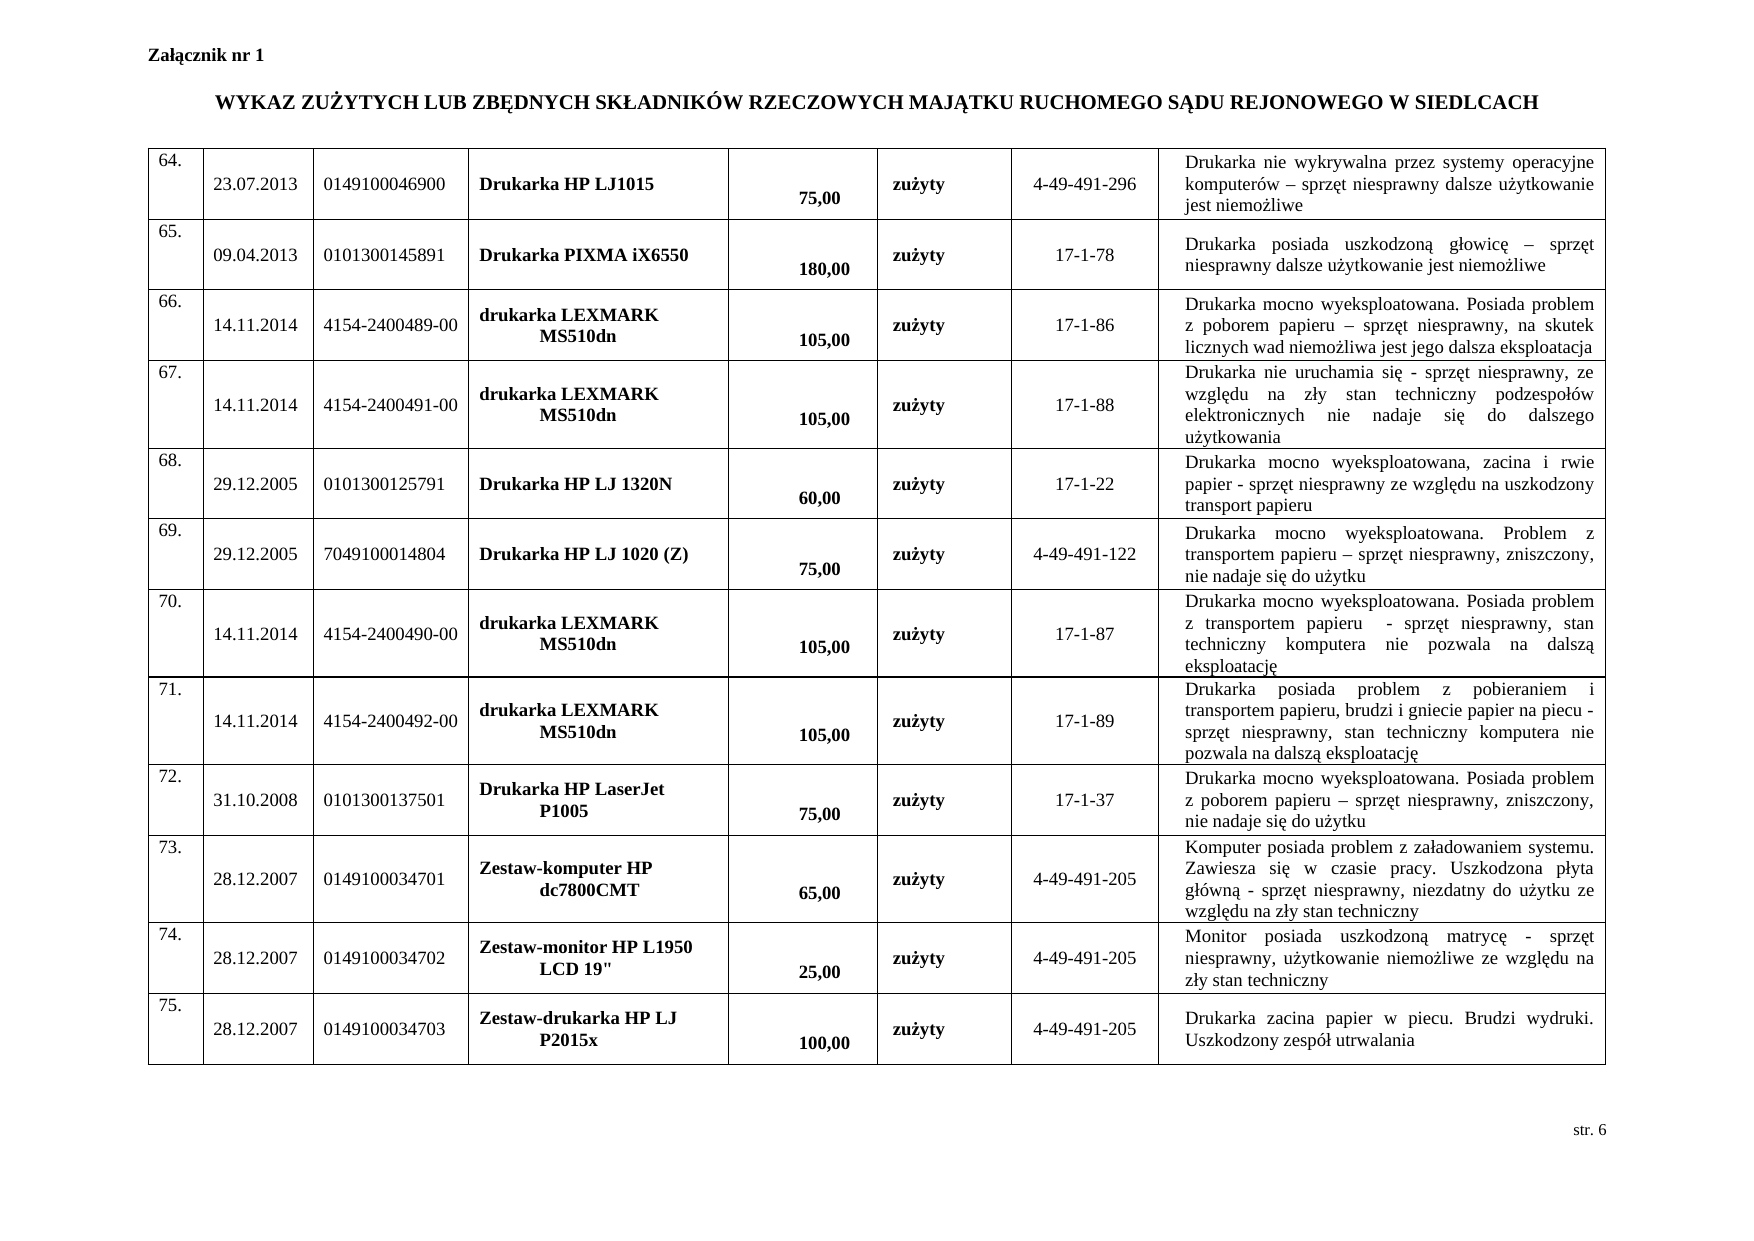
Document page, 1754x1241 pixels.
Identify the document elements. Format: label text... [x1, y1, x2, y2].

table_cell drukarka LEXMARK MS510dn [469, 678, 728, 764]
table_cell zużyty [878, 836, 1011, 922]
table_cell 7049100014804 [314, 519, 468, 589]
table_cell [149, 519, 203, 589]
table_cell Drukarka nie uruchamia się - sprzęt niesprawny, ze względu na zły stan techniczny podzespołów elektronicznych nie nadaje się do dalszego użytkowania [1159, 361, 1605, 447]
table_cell 4-49-491-122 [1012, 519, 1158, 589]
table_cell [149, 149, 203, 218]
table_cell Drukarka HP LJ1015 [469, 149, 728, 218]
table_cell [149, 765, 203, 834]
table_cell 75,00 [729, 765, 877, 834]
table_cell [149, 590, 203, 676]
table_cell zużyty [878, 449, 1011, 518]
table_cell 28.12.2007 [204, 994, 313, 1063]
table_cell 0101300145891 [314, 220, 468, 289]
table_cell Drukarka HP LaserJet P1005 [469, 765, 728, 834]
table_cell Drukarka posiada uszkodzoną głowicę – sprzęt niesprawny dalsze użytkowanie jest niemożliwe [1159, 220, 1605, 289]
table_cell 105,00 [729, 590, 877, 676]
table_cell drukarka LEXMARK MS510dn [469, 290, 728, 360]
table_cell 0149100034701 [314, 836, 468, 922]
table_cell 23.07.2013 [204, 149, 313, 218]
table_cell 105,00 [729, 678, 877, 764]
table_cell [149, 678, 203, 764]
table_cell 100,00 [729, 994, 877, 1063]
table_cell 4154-2400492-00 [314, 678, 468, 764]
table_cell Drukarka nie wykrywalna przez systemy operacyjne komputerów – sprzęt niesprawny dalsze użytkowanie jest niemożliwe [1159, 149, 1605, 218]
table_cell zużyty [878, 290, 1011, 360]
table_cell 75,00 [729, 519, 877, 589]
table_cell Monitor posiada uszkodzoną matrycę - sprzęt niesprawny, użytkowanie niemożliwe ze względu na zły stan techniczny [1159, 923, 1605, 993]
table_cell 17-1-87 [1012, 590, 1158, 676]
table_cell Drukarka HP LJ 1020 (Z) [469, 519, 728, 589]
table_cell [149, 449, 203, 518]
table_cell zużyty [878, 519, 1011, 589]
table_cell zużyty [878, 590, 1011, 676]
table_cell 28.12.2007 [204, 836, 313, 922]
table_cell Zestaw-komputer HP dc7800CMT [469, 836, 728, 922]
table_cell Drukarka HP LJ 1320N [469, 449, 728, 518]
table_cell 31.10.2008 [204, 765, 313, 834]
table_cell 60,00 [729, 449, 877, 518]
table_cell 0149100034703 [314, 994, 468, 1063]
table_cell 29.12.2005 [204, 449, 313, 518]
table_cell zużyty [878, 994, 1011, 1063]
table_cell 0101300125791 [314, 449, 468, 518]
table_cell 0101300137501 [314, 765, 468, 834]
table_cell 17-1-89 [1012, 678, 1158, 764]
table_cell Drukarka zacina papier w piecu. Brudzi wydruki. Uszkodzony zespół utrwalania [1159, 994, 1605, 1063]
table_cell zużyty [878, 361, 1011, 447]
table_cell 14.11.2014 [204, 361, 313, 447]
table_cell 09.04.2013 [204, 220, 313, 289]
table_cell 14.11.2014 [204, 678, 313, 764]
table_cell zużyty [878, 149, 1011, 218]
table_cell drukarka LEXMARK MS510dn [469, 590, 728, 676]
table_cell Drukarka mocno wyeksploatowana. Posiada problem z poborem papieru – sprzęt niesprawny, na skutek licznych wad niemożliwa jest jego dalsza eksploatacja [1159, 290, 1605, 360]
table_cell 17-1-37 [1012, 765, 1158, 834]
table_cell 4-49-491-205 [1012, 994, 1158, 1063]
table_cell 0149100034702 [314, 923, 468, 993]
table_cell zużyty [878, 220, 1011, 289]
table_cell 14.11.2014 [204, 590, 313, 676]
table_cell Drukarka mocno wyeksploatowana, zacina i rwie papier - sprzęt niesprawny ze względu na uszkodzony transport papieru [1159, 449, 1605, 518]
table_cell 4-49-491-205 [1012, 836, 1158, 922]
table_cell [149, 923, 203, 993]
table_cell 4-49-491-205 [1012, 923, 1158, 993]
table_cell Zestaw-monitor HP L1950 LCD 19" [469, 923, 728, 993]
table_cell 4-49-491-296 [1012, 149, 1158, 218]
table_cell 4154-2400491-00 [314, 361, 468, 447]
table_cell zużyty [878, 678, 1011, 764]
table_cell 29.12.2005 [204, 519, 313, 589]
table_cell drukarka LEXMARK MS510dn [469, 361, 728, 447]
table_cell Komputer posiada problem z załadowaniem systemu. Zawiesza się w czasie pracy. Uszkodzona płyta główną - sprzęt niesprawny, niezdatny do użytku ze względu na zły stan techniczny [1159, 836, 1605, 922]
table_cell 17-1-88 [1012, 361, 1158, 447]
table_cell 105,00 [729, 361, 877, 447]
table_cell 17-1-86 [1012, 290, 1158, 360]
table_cell 65,00 [729, 836, 877, 922]
table_cell Drukarka mocno wyeksploatowana. Posiada problem z transportem papieru - sprzęt niesprawny, stan techniczny komputera nie pozwala na dalszą eksploatację [1159, 590, 1605, 676]
table_cell 180,00 [729, 220, 877, 289]
table_cell 0149100046900 [314, 149, 468, 218]
table_cell 28.12.2007 [204, 923, 313, 993]
table_cell [149, 994, 203, 1063]
table_cell Drukarka mocno wyeksploatowana. Posiada problem z poborem papieru – sprzęt niesprawny, zniszczony, nie nadaje się do użytku [1159, 765, 1605, 834]
table_cell 14.11.2014 [204, 290, 313, 360]
table_cell [149, 836, 203, 922]
table_cell zużyty [878, 765, 1011, 834]
table_cell Zestaw-drukarka HP LJ P2015x [469, 994, 728, 1063]
table_cell Drukarka mocno wyeksploatowana. Problem z transportem papieru – sprzęt niesprawny, zniszczony, nie nadaje się do użytku [1159, 519, 1605, 589]
table_cell 17-1-78 [1012, 220, 1158, 289]
table_cell [149, 290, 203, 360]
table_cell [149, 361, 203, 447]
table_cell 4154-2400490-00 [314, 590, 468, 676]
table_cell 4154-2400489-00 [314, 290, 468, 360]
table_cell 25,00 [729, 923, 877, 993]
table_cell Drukarka posiada problem z pobieraniem i transportem papieru, brudzi i gniecie papier na piecu - sprzęt niesprawny, stan techniczny komputera nie pozwala na dalszą eksploatację [1159, 678, 1605, 764]
table_cell 17-1-22 [1012, 449, 1158, 518]
table_cell [149, 220, 203, 289]
table_cell 105,00 [729, 290, 877, 360]
table_cell Drukarka PIXMA iX6550 [469, 220, 728, 289]
table_cell 75,00 [729, 149, 877, 218]
table_cell zużyty [878, 923, 1011, 993]
